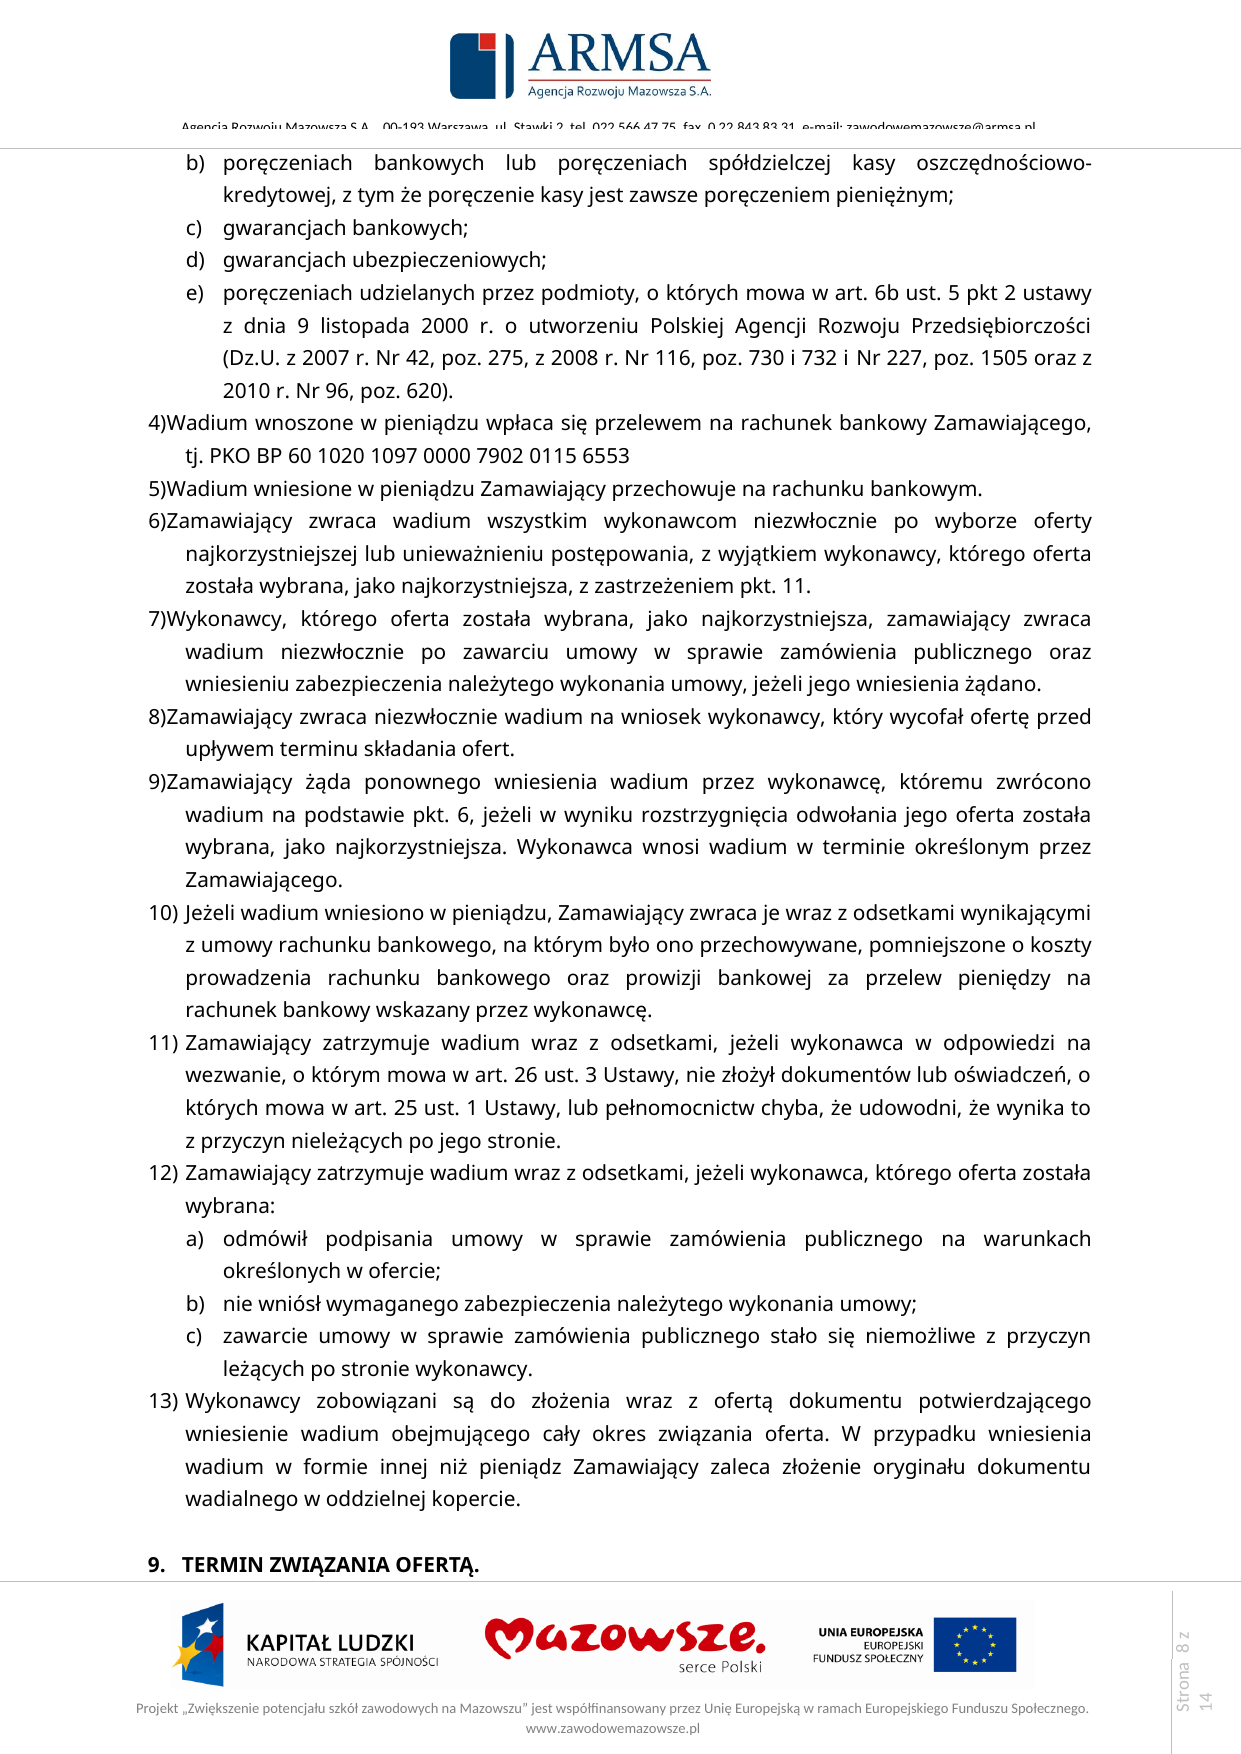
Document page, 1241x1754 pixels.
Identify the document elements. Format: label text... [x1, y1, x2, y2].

list Jeżeli wadium wniesiono w pieniądzu, Zamawiający zwraca je wraz z odsetkami wynikającymi z umowy rachunku bankowego, na którym było ono przechowywane, pomniejszone o koszty prowadzenia rachunku bankowego oraz prowizji bankowej za przelew pieniędzy na rachunek bankowy wskazany przez wykonawcę. [148, 898, 1093, 1024]
list Zamawiający zatrzymuje wadium wraz z odsetkami, jeżeli wykonawca w odpowiedzi na wezwanie, o którym mowa w art. 26 ust. 3 Ustawy, nie złożył dokumentów lub oświadczeń, o których mowa w art. 25 ust. 1 Ustawy, lub pełnomocnictw chyba, że udowodni, że wynika to z przyczyn nieleżących po jego stronie. [148, 1028, 1093, 1154]
list Zamawiający zwraca niezwłocznie wadium na wniosek wykonawcy, który wycofał ofertę przed upływem terminu składania ofert. [148, 702, 1093, 763]
list Wadium wniesione w pieniądzu Zamawiający przechowuje na rachunku bankowym. [148, 474, 1093, 502]
list Wykonawcy, którego oferta została wybrana, jako najkorzystniejsza, zamawiający zwraca wadium niezwłocznie po zawarciu umowy w sprawie zamówienia publicznego oraz wniesieniu zabezpieczenia należytego wykonania umowy, jeżeli jego wniesienia żądano. [148, 604, 1093, 698]
list poręczeniach udzielanych przez podmioty, o których mowa w art. 6b ust. 5 pkt 2 ustawy z dnia 9 listopada 2000 r. o utworzeniu Polskiej Agencji Rozwoju Przedsiębiorczości (Dz.U. z 2007 r. Nr 42, poz. 275, z 2008 r. Nr 116, poz. 730 i 732 i Nr 227, poz. 1505 oraz z 2010 r. Nr 96, poz. 620). [186, 278, 1093, 404]
text 9. TERMIN ZWIĄZANIA OFERTĄ. [148, 1550, 1093, 1578]
list gwarancjach ubezpieczeniowych; [186, 246, 1093, 274]
list nie wniósł wymaganego zabezpieczenia należytego wykonania umowy; [186, 1289, 1093, 1317]
list Zamawiający żąda ponownego wniesienia wadium przez wykonawcę, któremu zwrócono wadium na podstawie pkt. 6, jeżeli w wyniku rozstrzygnięcia odwołania jego oferta została wybrana, jako najkorzystniejsza. Wykonawca wnosi wadium w terminie określonym przez Zamawiającego. [148, 767, 1093, 893]
picture [171, 1600, 1035, 1689]
list Wadium wnoszone w pieniądzu wpłaca się przelewem na rachunek bankowy Zamawiającego, tj. PKO BP 60 1020 1097 0000 7902 0115 6553 [148, 408, 1093, 469]
list Zamawiający zwraca wadium wszystkim wykonawcom niezwłocznie po wyborze oferty najkorzystniejszej lub unieważnieniu postępowania, z wyjątkiem wykonawcy, którego oferta została wybrana, jako najkorzystniejsza, z zastrzeżeniem pkt. 11. [148, 506, 1093, 600]
list Zamawiający zatrzymuje wadium wraz z odsetkami, jeżeli wykonawca, którego oferta została wybrana: [148, 1158, 1093, 1219]
list gwarancjach bankowych; [186, 213, 1093, 241]
picture [450, 33, 711, 99]
list odmówił podpisania umowy w sprawie zamówienia publicznego na warunkach określonych w ofercie; [186, 1224, 1093, 1285]
list poręczeniach bankowych lub poręczeniach spółdzielczej kasy oszczędnościowo-kredytowej, z tym że poręczenie kasy jest zawsze poręczeniem pieniężnym; [186, 148, 1093, 209]
list Wykonawcy zobowiązani są do złożenia wraz z ofertą dokumentu potwierdzającego wniesienie wadium obejmującego cały okres związania oferta. W przypadku wniesienia wadium w formie innej niż pieniądz Zamawiający zaleca złożenie oryginału dokumentu wadialnego w oddzielnej kopercie. [148, 1387, 1093, 1513]
list zawarcie umowy w sprawie zamówienia publicznego stało się niemożliwe z przyczyn leżących po stronie wykonawcy. [186, 1321, 1093, 1382]
